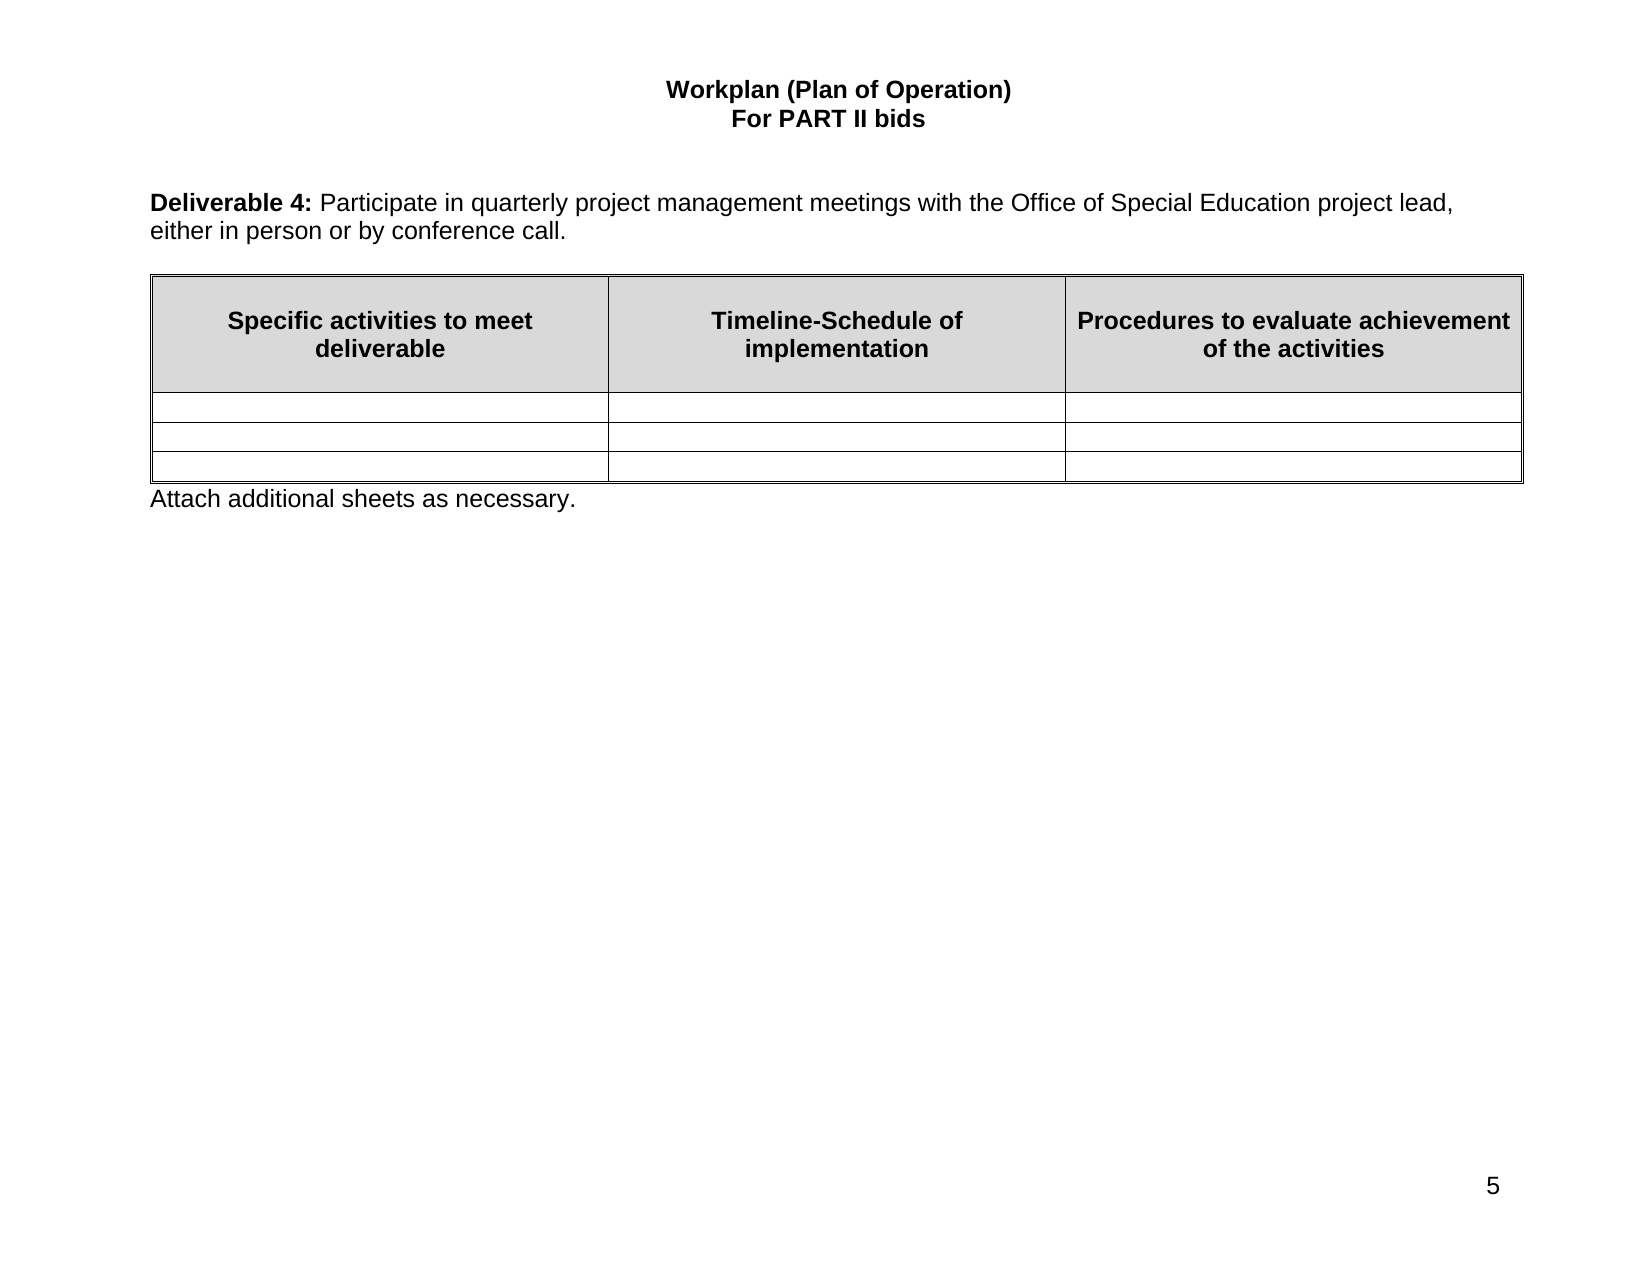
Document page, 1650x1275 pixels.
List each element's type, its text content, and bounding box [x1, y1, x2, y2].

table_cell [153, 393, 608, 422]
text Deliverable 4: Participate in quarterly project management meetings with the Office of Special Education project lead, either in person or by conference call. [150, 187, 1500, 245]
table_cell [609, 452, 1065, 481]
table_cell [609, 393, 1065, 422]
table_cell [1066, 452, 1521, 481]
table_header Timeline-Schedule of implementation [609, 277, 1065, 392]
table_header Procedures to evaluate achievement of the activities [1066, 277, 1521, 392]
table_cell [609, 423, 1065, 451]
table_cell [153, 423, 608, 451]
table_header Specific activities to meet deliverable [153, 277, 608, 392]
table_cell [1066, 393, 1521, 422]
table_cell [153, 452, 608, 481]
text Attach additional sheets as necessary. [150, 484, 1500, 513]
table_cell [1066, 423, 1521, 451]
